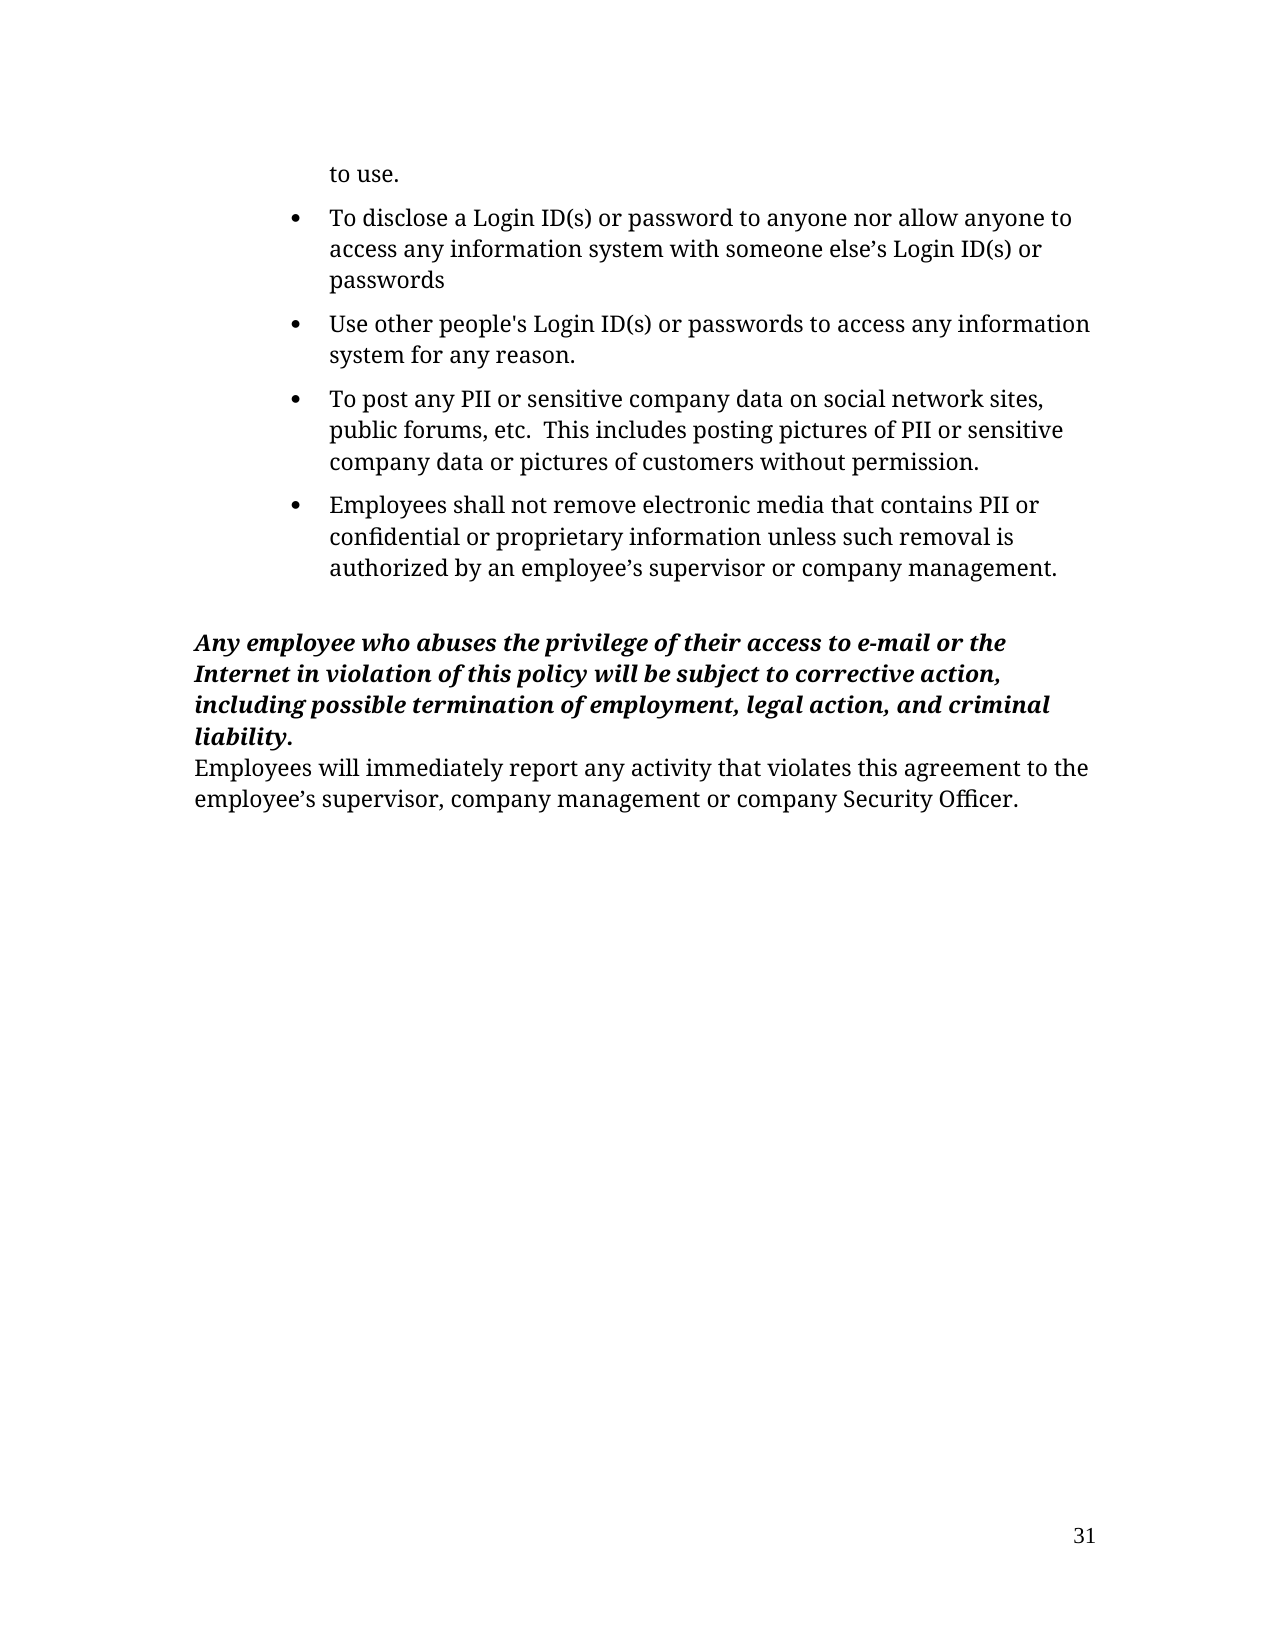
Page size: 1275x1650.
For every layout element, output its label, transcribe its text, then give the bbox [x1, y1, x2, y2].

text Any employee who abuses the privilege of their access to e-mail or the Internet in violation of this policy will be subject to corrective action, including possible termination of employment, legal action, and criminal liability. [194, 627, 1096, 752]
list To post any PII or sensitive company data on social network sites, public forums, etc. This includes posting pictures of PII or sensitive company data or pictures of customers without permission. [292, 383, 1096, 477]
text Employees will immediately report any activity that violates this agreement to the employee’s supervisor, company management or company Security Officer. [194, 752, 1096, 814]
list To disclose a Login ID(s) or password to anyone nor allow anyone to access any information system with someone else’s Login ID(s) or passwords [292, 202, 1096, 296]
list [292, 158, 1096, 189]
list Use other people's Login ID(s) or passwords to access any information system for any reason. [292, 308, 1096, 371]
list Employees shall not remove electronic media that contains PII or confidential or proprietary information unless such removal is authorized by an employee’s supervisor or company management. [292, 489, 1096, 583]
